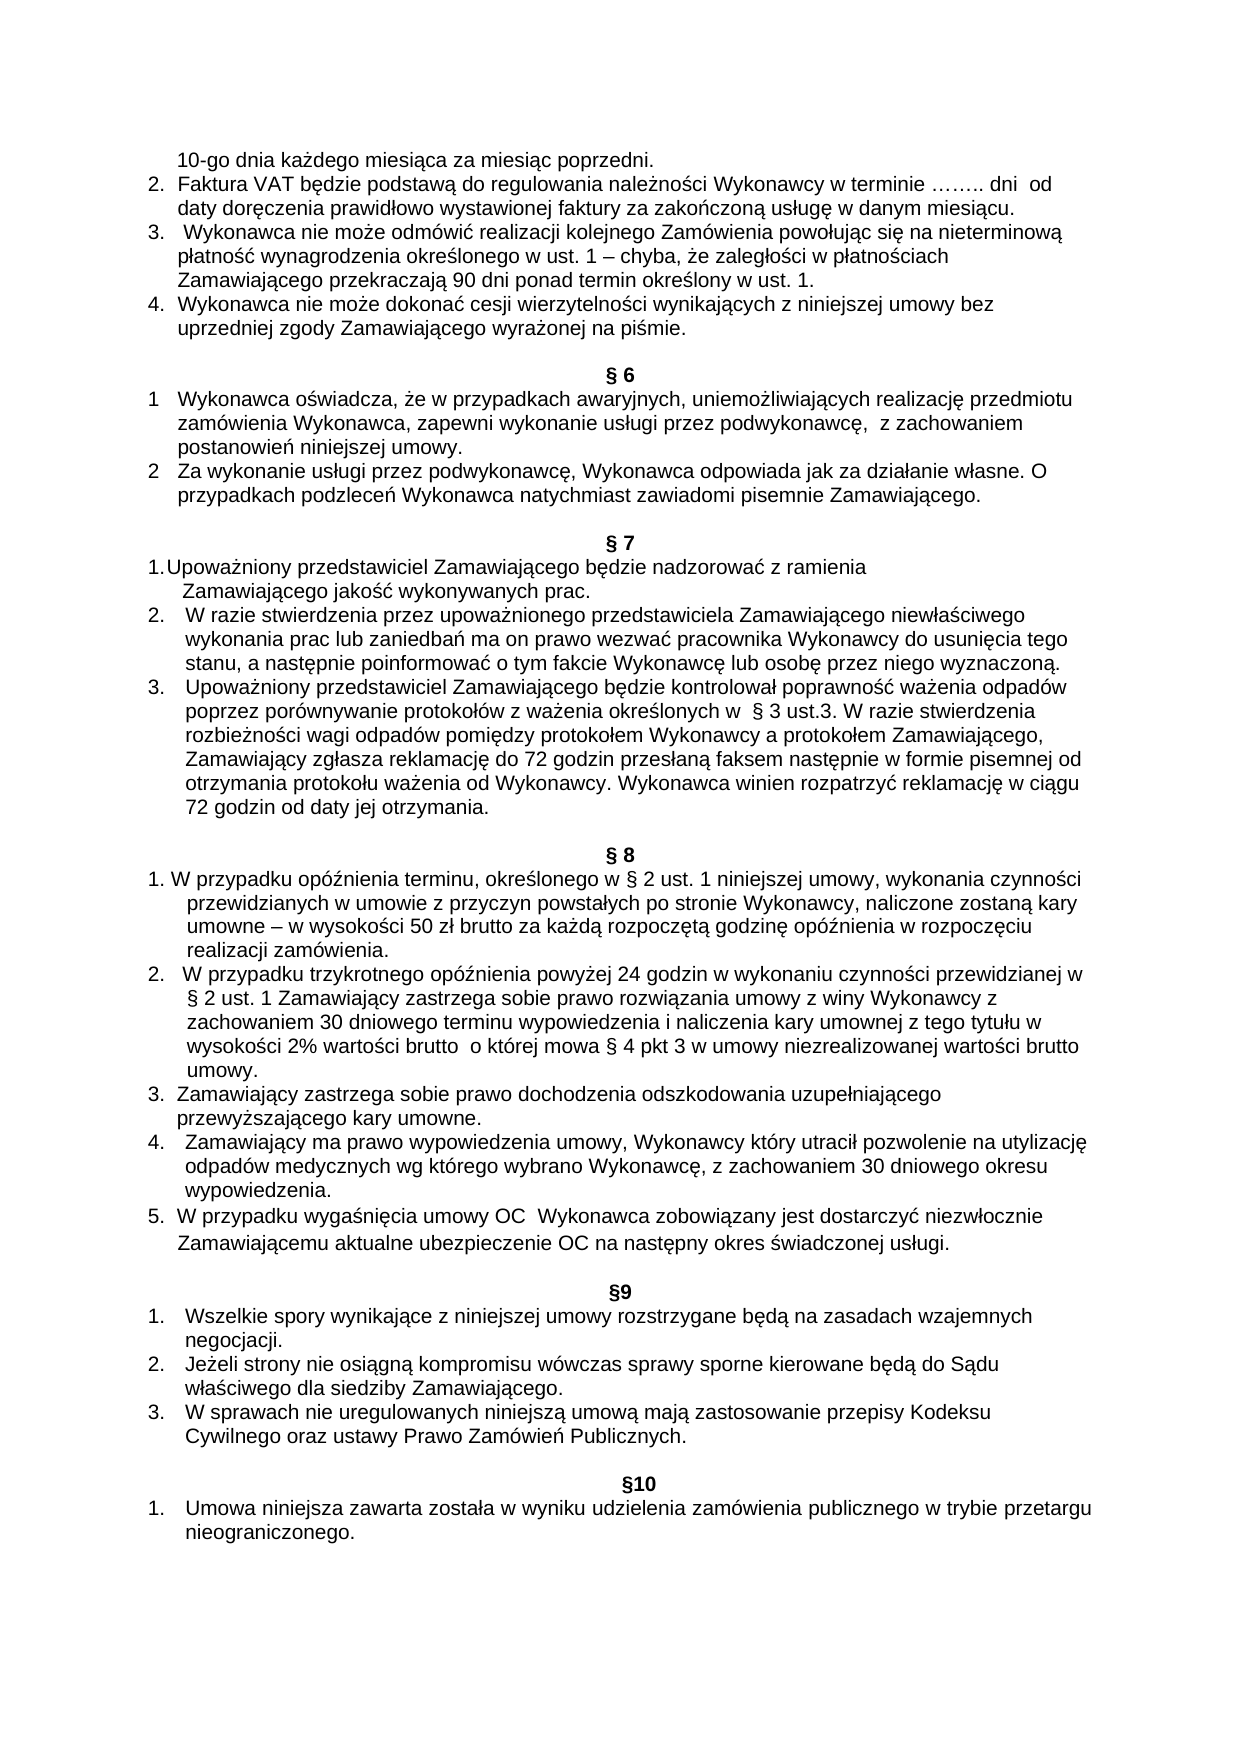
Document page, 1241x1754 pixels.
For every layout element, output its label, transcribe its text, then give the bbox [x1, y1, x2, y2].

list Wykonawca nie może dokonać cesji wierzytelności wynikających z niniejszej umowy bez uprzedniej zgody Zamawiającego wyrażonej na piśmie. [148, 291, 1093, 339]
text 3. Zamawiający zastrzega sobie prawo dochodzenia odszkodowania uzupełniającego [148, 1082, 1093, 1106]
list Wykonawca oświadcza, że w przypadkach awaryjnych, uniemożliwiających realizację przedmiotu zamówienia Wykonawca, zapewni wykonanie usługi przez podwykonawcę, z zachowaniem postanowień niniejszej umowy. [148, 387, 1093, 459]
list Jeżeli strony nie osiągną kompromisu wówczas sprawy sporne kierowane będą do Sądu właściwego dla siedziby Zamawiającego. [148, 1352, 1093, 1400]
text 10-go dnia każdego miesiąca za miesiąc poprzedni. [148, 148, 1093, 172]
text Zamawiającego jakość wykonywanych prac. [148, 579, 1093, 603]
text 2. W przypadku trzykrotnego opóźnienia powyżej 24 godzin w wykonaniu czynności przewidzianej w § 2 ust. 1 Zamawiający zastrzega sobie prawo rozwiązania umowy z winy Wykonawcy z zachowaniem 30 dniowego terminu wypowiedzenia i naliczenia kary umownej z tego tytułu w wysokości 2% wartości brutto o której mowa 4 pkt 3 w umowy niezrealizowanej wartości brutto umowy. [148, 962, 1093, 1082]
list Upoważniony przedstawiciel Zamawiającego będzie kontrolował poprawność ważenia odpadów poprzez porównywanie protokołów z ważenia określonych w § 3 ust.3. W razie stwierdzenia rozbieżności wagi odpadów pomiędzy protokołem Wykonawcy a protokołem Zamawiającego, Zamawiający zgłasza reklamację do 72 godzin przesłaną faksem następnie w formie pisemnej od otrzymania protokołu ważenia od Wykonawcy. Wykonawca winien rozpatrzyć reklamację w ciągu 72 godzin od daty jej otrzymania. [148, 675, 1093, 818]
text 7 [148, 531, 1093, 555]
text 10 [185, 1472, 1093, 1496]
text przewyższającego kary umowne. [148, 1106, 1093, 1130]
list Wszelkie spory wynikające z niniejszej umowy rozstrzygane będą na zasadach wzajemnych negocjacji. [148, 1304, 1093, 1352]
list Umowa niniejsza zawarta została w wyniku udzielenia zamówienia publicznego w trybie przetargu nieograniczonego. [148, 1496, 1093, 1543]
list Za wykonanie usługi przez podwykonawcę, Wykonawca odpowiada jak za działanie własne. O przypadkach podzleceń Wykonawca natychmiast zawiadomi pisemnie Zamawiającego. [148, 459, 1093, 507]
text 5. W przypadku wygaśnięcia umowy OC Wykonawca zobowiązany jest dostarczyć niezwłocznie Zamawiającemu aktualne ubezpieczenie OC na następny okres świadczonej usługi. [148, 1202, 1093, 1256]
text 9 [148, 1280, 1093, 1304]
list Faktura VAT będzie podstawą do regulowania należności Wykonawcy w terminie …….. dni od daty doręczenia prawidłowo wystawionej faktury za zakończoną usługę w danym miesiącu. [148, 172, 1093, 219]
list Zamawiający ma prawo wypowiedzenia umowy, Wykonawcy który utracił pozwolenie na utylizację odpadów medycznych wg którego wybrano Wykonawcę, z zachowaniem 30 dniowego okresu wypowiedzenia. [148, 1130, 1093, 1202]
list Wykonawca nie może odmówić realizacji kolejnego Zamówienia powołując się na nieterminową płatność wynagrodzenia określonego w ust. 1 – chyba, że zaległości w płatnościach Zamawiającego przekraczają 90 dni ponad termin określony w ust. 1. [148, 219, 1093, 291]
text 6 [148, 363, 1093, 387]
list W razie stwierdzenia przez upoważnionego przedstawiciela Zamawiającego niewłaściwego wykonania prac lub zaniedbań ma on prawo wezwać pracownika Wykonawcy do usunięcia tego stanu, a następnie poinformować o tym fakcie Wykonawcę lub osobę przez niego wyznaczoną. [148, 603, 1093, 675]
text 8 [148, 842, 1093, 866]
list W sprawach nie uregulowanych niniejszą umową mają zastosowanie przepisy Kodeksu Cywilnego oraz ustawy Prawo Zamówień Publicznych. [148, 1400, 1093, 1448]
list Upoważniony przedstawiciel Zamawiającego będzie nadzorować z ramienia [148, 555, 1093, 579]
text 1. W przypadku opóźnienia terminu, określonego w 2 ust. 1 niniejszej umowy, wykonania czynności przewidzianych w umowie z przyczyn powstałych po stronie Wykonawcy, naliczone zostaną kary umowne – w wysokości 50 zł brutto za każdą rozpoczętą godzinę opóźnienia w rozpoczęciu realizacji zamówienia. [148, 866, 1093, 962]
